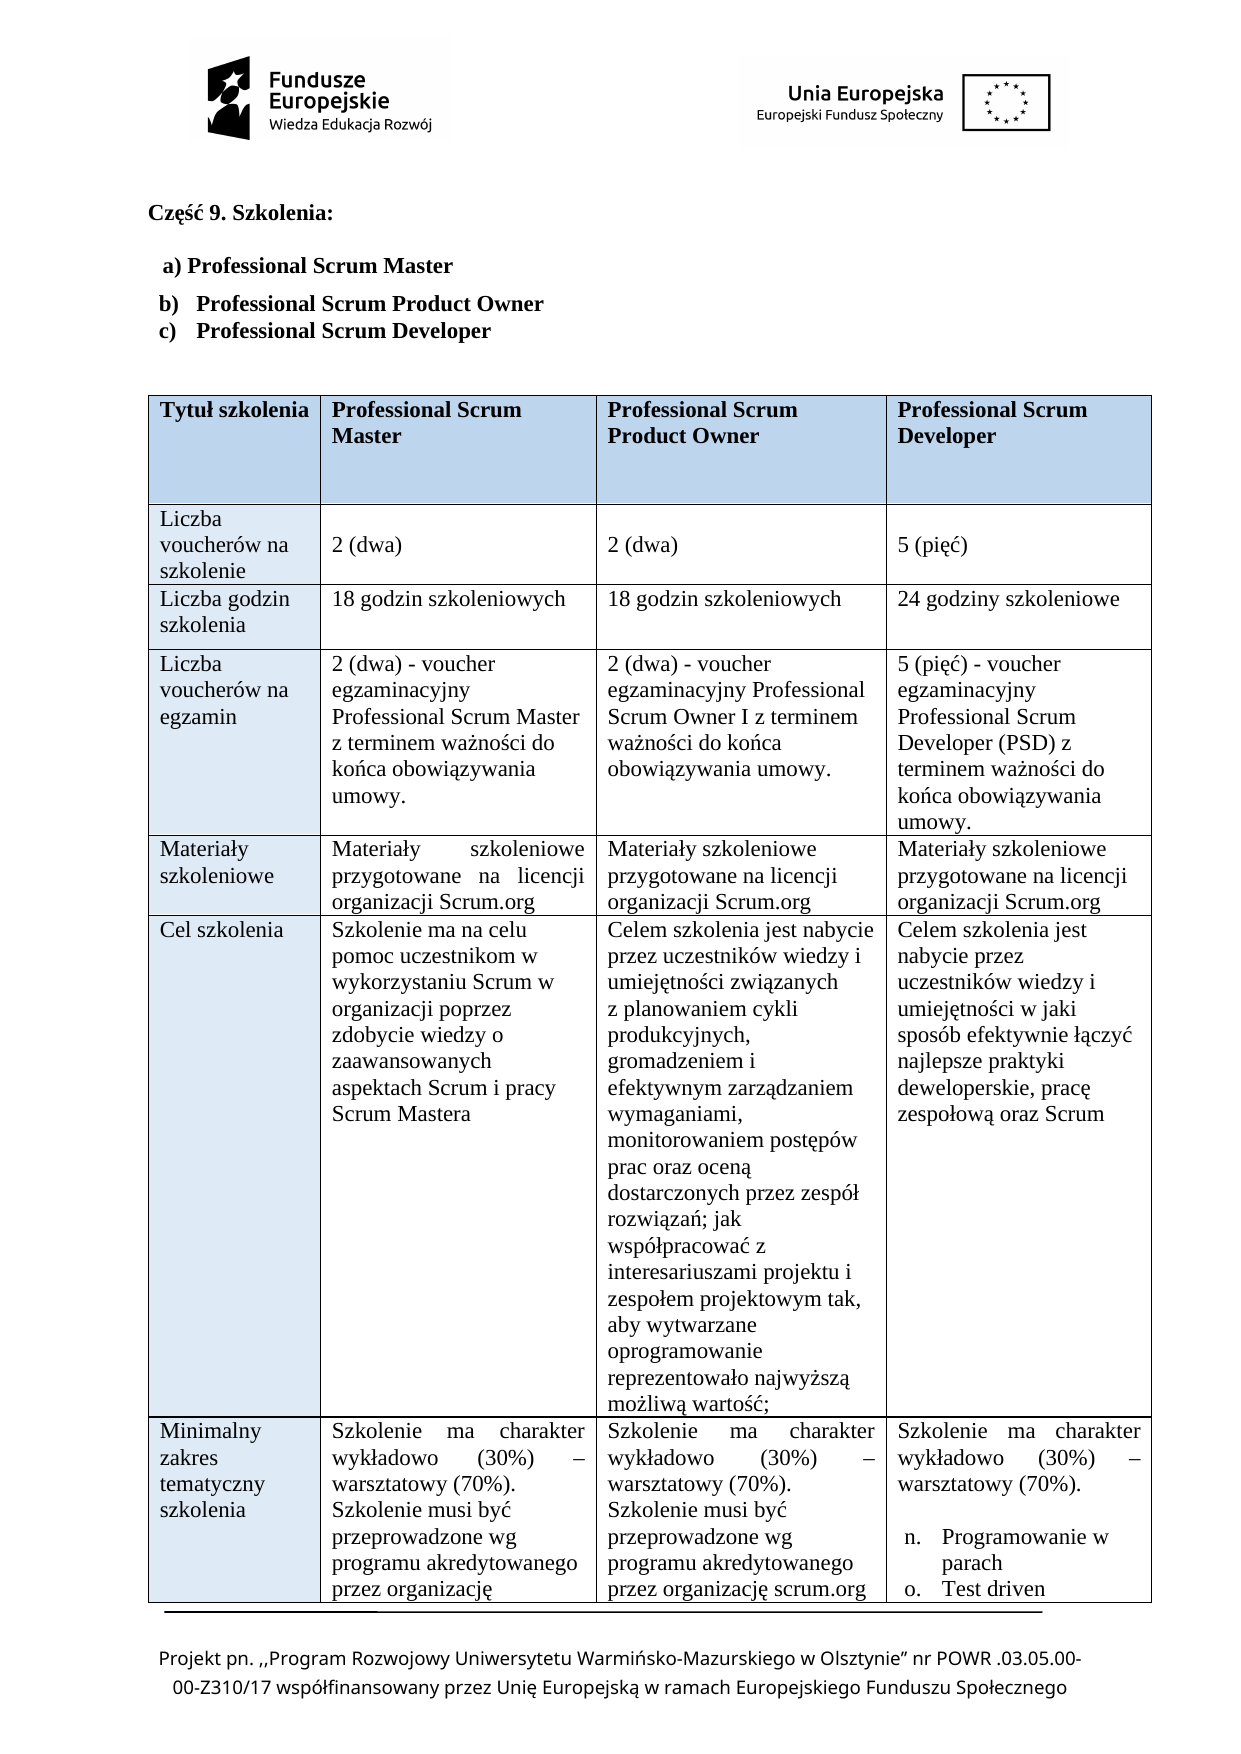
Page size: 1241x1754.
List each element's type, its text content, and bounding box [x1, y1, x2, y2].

table_cell 2 (dwa) [321, 505, 596, 584]
list Professional Scrum Product Owner [158, 291, 1092, 317]
text Część 9. Szkolenia: [148, 199, 1092, 225]
table_cell Cel szkolenia [149, 916, 320, 1416]
table_cell 5 (pięć) - voucher egzaminacyjny Professional Scrum Developer (PSD) z terminem ważności do końca obowiązywania umowy. [887, 650, 1151, 834]
table_header Professional Scrum Product Owner [597, 396, 886, 503]
table_cell 18 godzin szkoleniowych [597, 585, 886, 649]
table_cell Minimalny zakres tematyczny szkolenia [149, 1418, 320, 1602]
text a) Professional Scrum Master [162, 252, 1092, 278]
table_cell 5 (pięć) [887, 505, 1151, 584]
table_cell Celem szkolenia jest nabycie przez uczestników wiedzy i umiejętności związanych z planowaniem cykli produkcyjnych, gromadzeniem i efektywnym zarządzaniem wymaganiami, monitorowaniem postępów prac oraz oceną dostarczonych przez zespół rozwiązań; jak współpracować z interesariuszami projektu i zespołem projektowym tak, aby wytwarzane oprogramowanie reprezentowało najwyższą możliwą wartość; [597, 916, 886, 1416]
table_cell Materiały szkoleniowe przygotowane na licencji organizacji Scrum.org [597, 836, 886, 914]
table_cell Szkolenie ma na celu pomoc uczestnikom w wykorzystaniu Scrum w organizacji poprzez zdobycie wiedzy o zaawansowanych aspektach Scrum i pracy Scrum Mastera [321, 916, 596, 1416]
table_cell Liczba voucherów na szkolenie [149, 505, 320, 584]
table_cell Materiały szkoleniowe przygotowane na licencji organizacji Scrum.org [887, 836, 1151, 914]
table_header Tytuł szkolenia [149, 396, 320, 503]
table_cell Liczba godzin szkolenia [149, 585, 320, 649]
table_cell Materiały szkoleniowe [149, 836, 320, 914]
table_cell 2 (dwa) [597, 505, 886, 584]
picture [187, 36, 452, 142]
picture [738, 56, 1070, 150]
table_header Professional Scrum Master [321, 396, 596, 503]
table_cell Liczba voucherów na egzamin [149, 650, 320, 834]
table_cell 24 godziny szkoleniowe [887, 585, 1151, 649]
list Professional Scrum Developer [158, 317, 1092, 343]
table_cell 2 (dwa) - voucher egzaminacyjny Professional Scrum Master z terminem ważności do końca obowiązywania umowy. [321, 650, 596, 834]
table_cell Celem szkolenia jest nabycie przez uczestników wiedzy i umiejętności w jaki sposób efektywnie łączyć najlepsze praktyki deweloperskie, pracę zespołową oraz Scrum [887, 916, 1151, 1416]
table_cell 2 (dwa) - voucher egzaminacyjny Professional Scrum Owner I z terminem ważności do końca obowiązywania umowy. [597, 650, 886, 834]
table_cell Materiały szkoleniowe przygotowane na licencji organizacji Scrum.org [321, 836, 596, 914]
table_cell 18 godzin szkoleniowych [321, 585, 596, 649]
table_header Professional Scrum Developer [887, 396, 1151, 503]
